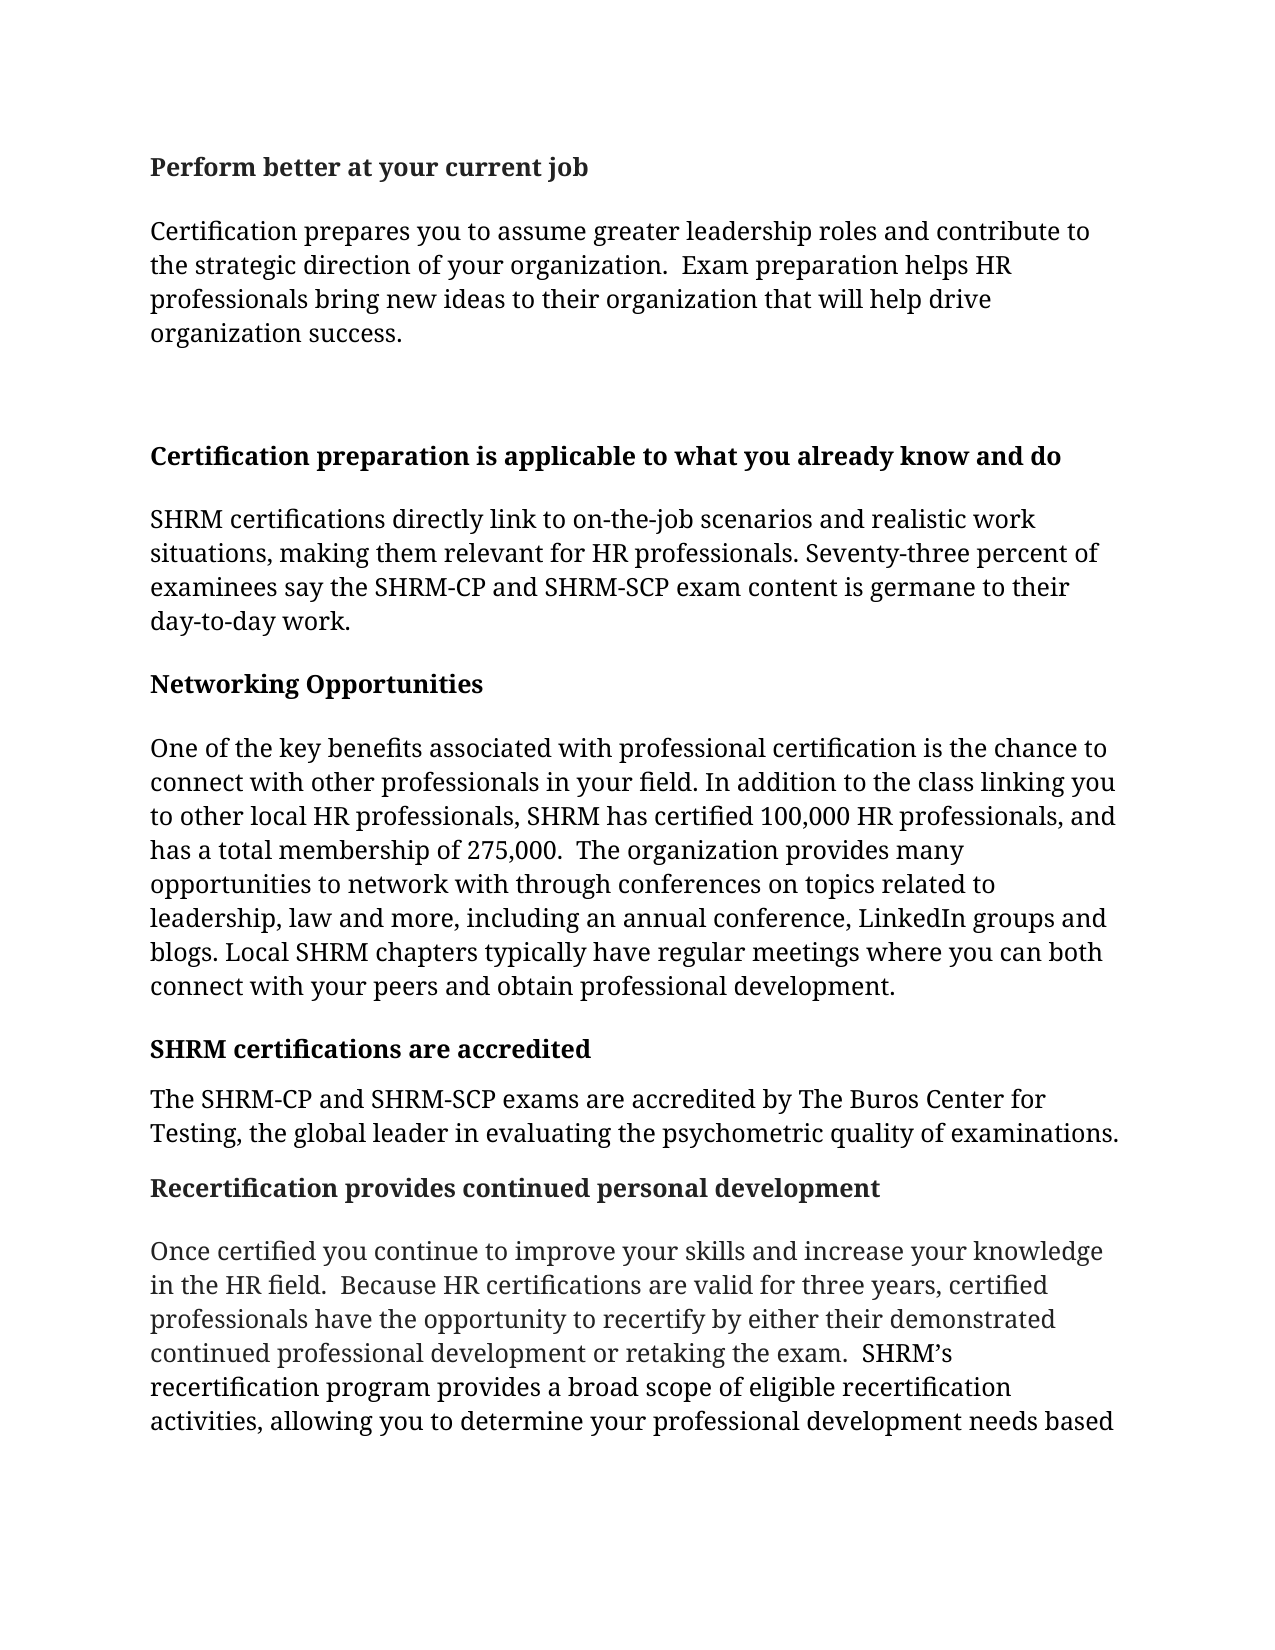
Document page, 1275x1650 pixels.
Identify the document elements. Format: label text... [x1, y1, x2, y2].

text SHRM certifications directly link to on-the-job scenarios and realistic work situations, making them relevant for HR professionals. Seventy-three percent of examinees say the SHRM-CP and SHRM-SCP exam content is germane to their day-to-day work. [150, 502, 1125, 638]
text The SHRM-CP and SHRM-SCP exams are accredited by The Buros Center for Testing, the global leader in evaluating the psychometric quality of examinations. [150, 1082, 1125, 1150]
text One of the key benefits associated with professional certification is the chance to connect with other professionals in your field. In addition to the class linking you to other local HR professionals, SHRM has certified 100,000 HR professionals, and has a total membership of 275,000. The organization provides many opportunities to network with through conferences on topics related to leadership, law and more, including an annual conference, LinkedIn groups and blogs. Local SHRM chapters typically have regular meetings where you can both connect with your peers and obtain professional development. [150, 730, 1125, 1003]
text Recertification provides continued personal development [150, 1171, 1125, 1204]
text Certification preparation is applicable to what you already know and do [150, 438, 1125, 472]
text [150, 1234, 1125, 1438]
text Certification prepares you to assume greater leadership roles and contribute to the strategic direction of your organization. Exam preparation helps HR professionals bring new ideas to their organization that will help drive organization success. [150, 213, 1125, 349]
text Networking Opportunities [150, 667, 1125, 701]
text SHRM certifications are accredited [150, 1032, 1125, 1066]
text Perform better at your current job [150, 150, 1125, 184]
